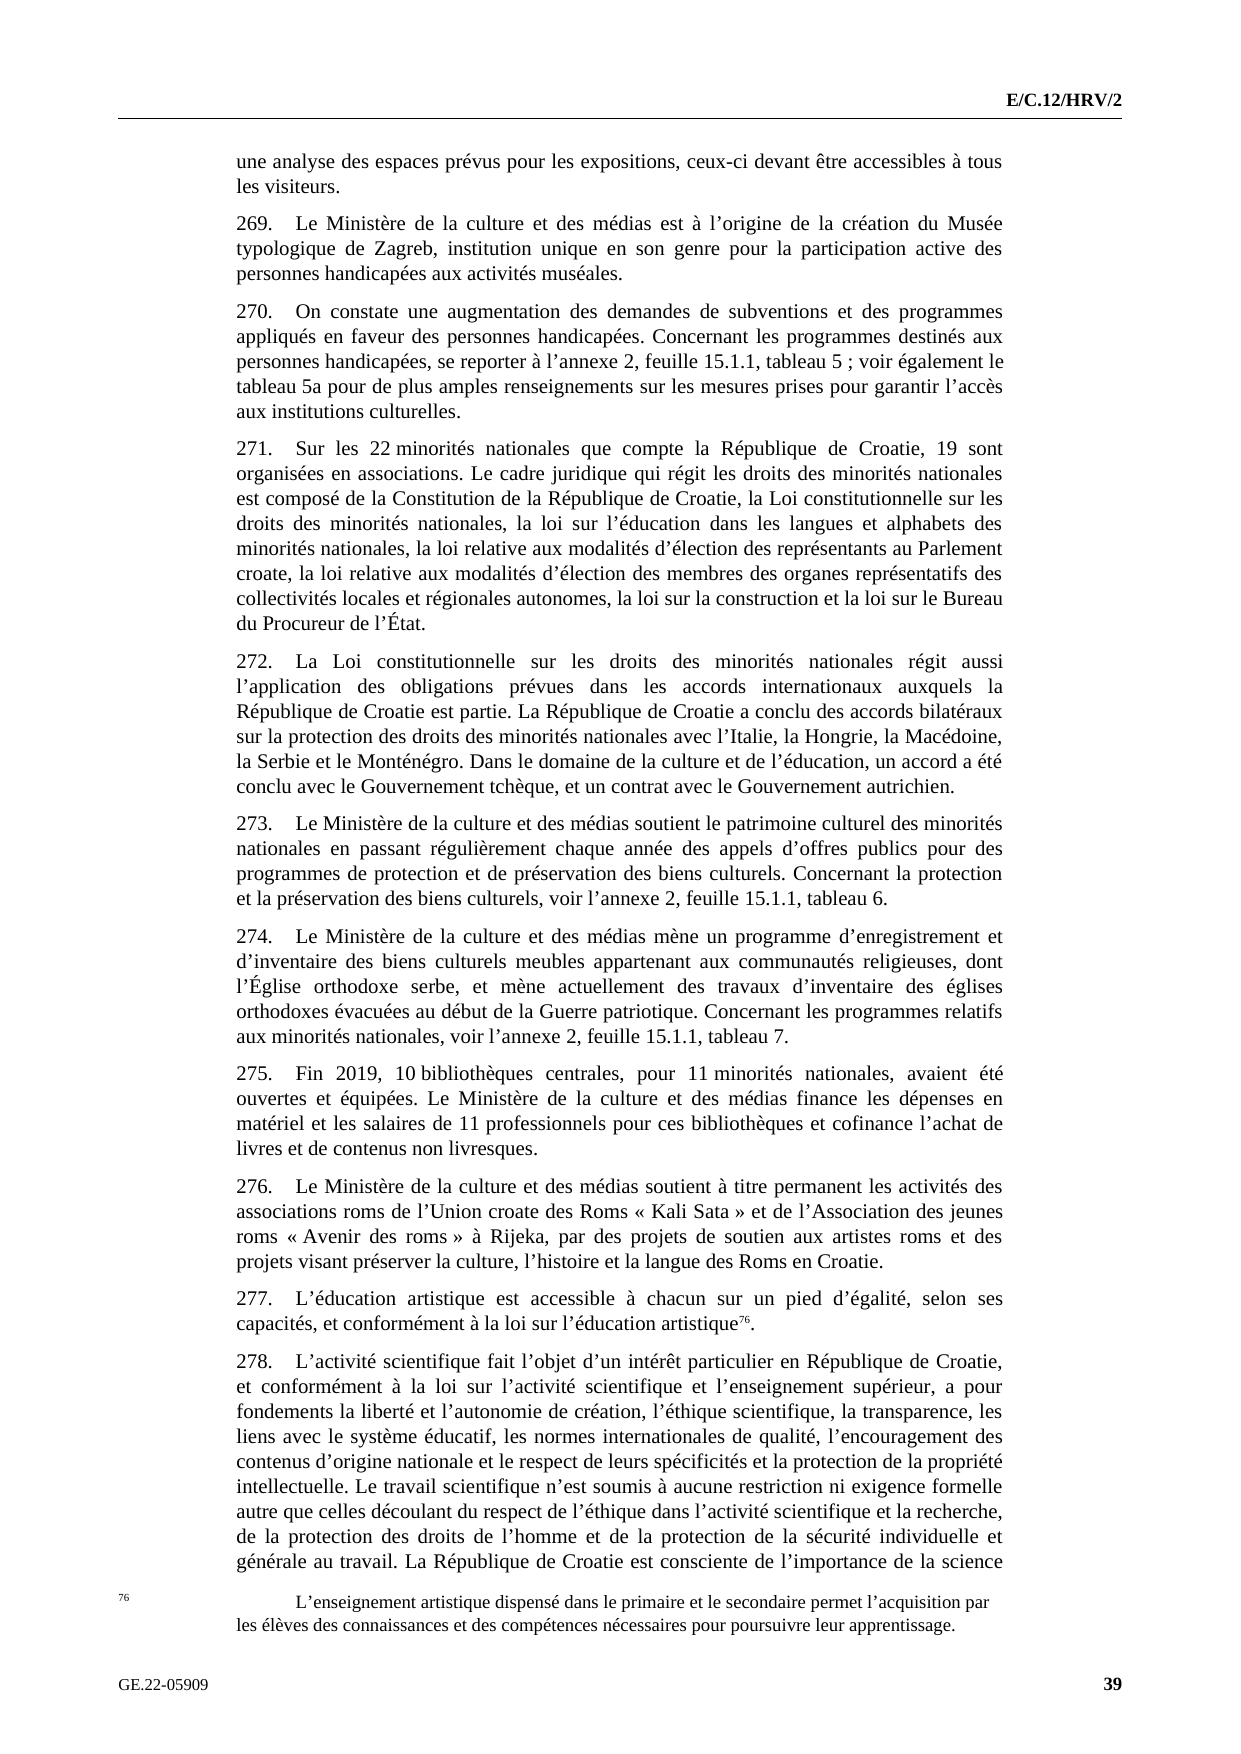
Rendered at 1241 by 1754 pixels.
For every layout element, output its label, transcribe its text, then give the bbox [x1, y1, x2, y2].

text 274. Le Ministère de la culture et des médias mène un programme d’enregistrement et d’inventaire des biens culturels meubles appartenant aux communautés religieuses, dont l’Église orthodoxe serbe, et mène actuellement des travaux d’inventaire des églises orthodoxes évacuées au début de la Guerre patriotique. Concernant les programmes relatifs aux minorités nationales, voir l’annexe 2, feuille 15.1.1, tableau 7. [236, 923, 1004, 1048]
text 269. Le Ministère de la culture et des médias est à l’origine de la création du Musée typologique de Zagreb, institution unique en son genre pour la participation active des personnes handicapées aux activités muséales. [236, 210, 1004, 285]
text 271. Sur les 22 minorités nationales que compte la République de Croatie, 19 sont organisées en associations. Le cadre juridique qui régit les droits des minorités nationales est composé de la Constitution de la République de Croatie, la Loi constitutionnelle sur les droits des minorités nationales, la loi sur l’éducation dans les langues et alphabets des minorités nationales, la loi relative aux modalités d’élection des représentants au Parlement croate, la loi relative aux modalités d’élection des membres des organes représentatifs des collectivités locales et régionales autonomes, la loi sur la construction et la loi sur le Bureau du Procureur de l’État. [236, 435, 1004, 635]
text 275. Fin 2019, 10 bibliothèques centrales, pour 11 minorités nationales, avaient été ouvertes et équipées. Le Ministère de la culture et des médias finance les dépenses en matériel et les salaires de 11 professionnels pour ces bibliothèques et cofinance l’achat de livres et de contenus non livresques. [236, 1060, 1004, 1160]
text 277. L’éducation artistique est accessible à chacun sur un pied d’égalité, selon ses capacités, et conformément à la loi sur l’éducation artistique. [236, 1285, 1004, 1335]
text 273. Le Ministère de la culture et des médias soutient le patrimoine culturel des minorités nationales en passant régulièrement chaque année des appels d’offres publics pour des programmes de protection et de préservation des biens culturels. Concernant la protection et la préservation des biens culturels, voir l’annexe 2, feuille 15.1.1, tableau 6. [236, 810, 1004, 910]
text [236, 1348, 1004, 1573]
text 276. Le Ministère de la culture et des médias soutient à titre permanent les activités des associations roms de l’Union croate des Roms « Kali Sata » et de l’Association des jeunes roms « Avenir des roms » à Rijeka, par des projets de soutien aux artistes roms et des projets visant préserver la culture, l’histoire et la langue des Roms en Croatie. [236, 1173, 1004, 1273]
text 272. La Loi constitutionnelle sur les droits des minorités nationales régit aussi l’application des obligations prévues dans les accords internationaux auxquels la République de Croatie est partie. La République de Croatie a conclu des accords bilatéraux sur la protection des droits des minorités nationales avec l’Italie, la Hongrie, la Macédoine, la Serbie et le Monténégro. Dans le domaine de la culture et de l’éducation, un accord a été conclu avec le Gouvernement tchèque, et un contrat avec le Gouvernement autrichien. [236, 648, 1004, 798]
text 270. On constate une augmentation des demandes de subventions et des programmes appliqués en faveur des personnes handicapées. Concernant les programmes destinés aux personnes handicapées, se reporter à l’annexe 2, feuille 15.1.1, tableau 5 ; voir également le tableau 5a pour de plus amples renseignements sur les mesures prises pour garantir l’accès aux institutions culturelles. [236, 298, 1004, 423]
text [236, 148, 1004, 198]
